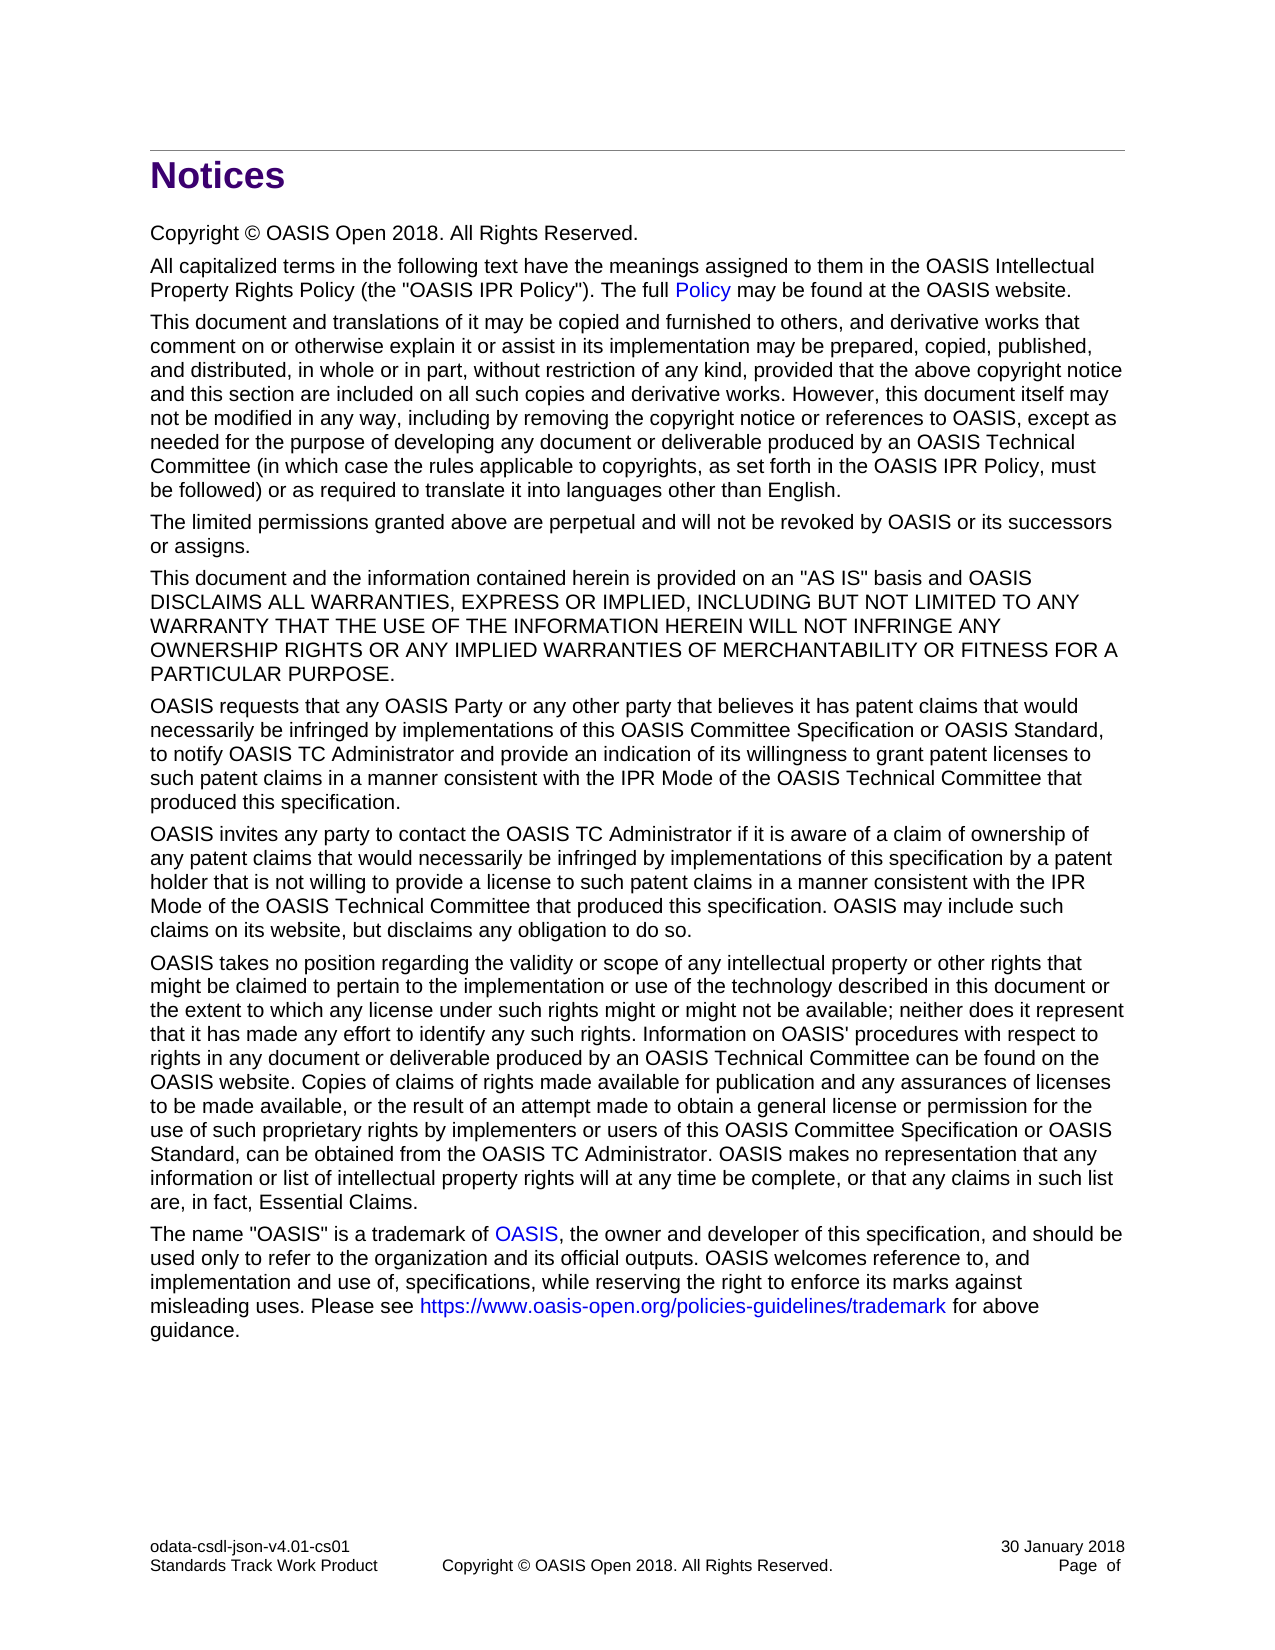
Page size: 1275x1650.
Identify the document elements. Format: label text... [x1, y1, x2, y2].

text This document and the information contained herein is provided on an "AS IS" basis and OASIS DISCLAIMS ALL WARRANTIES, EXPRESS OR IMPLIED, INCLUDING BUT NOT LIMITED TO ANY WARRANTY THAT THE USE OF THE INFORMATION HEREIN WILL NOT INFRINGE ANY OWNERSHIP RIGHTS OR ANY IMPLIED WARRANTIES OF MERCHANTABILITY OR FITNESS FOR A PARTICULAR PURPOSE. [150, 566, 1125, 686]
text The name "OASIS" is a trademark of OASIS, the owner and developer of this specification, and should be used only to refer to the organization and its official outputs. OASIS welcomes reference to, and implementation and use of, specifications, while reserving the right to enforce its marks against misleading uses. Please see https://www.oasis-open.org/policies-guidelines/trademark for above guidance. [150, 1222, 1125, 1342]
text OASIS takes no position regarding the validity or scope of any intellectual property or other rights that might be claimed to pertain to the implementation or use of the technology described in this document or the extent to which any license under such rights might or might not be available; neither does it represent that it has made any effort to identify any such rights. Information on OASIS' procedures with respect to rights in any document or deliverable produced by an OASIS Technical Committee can be found on the OASIS website. Copies of claims of rights made available for publication and any assurances of licenses to be made available, or the result of an attempt made to obtain a general license or permission for the use of such proprietary rights by implementers or users of this OASIS Committee Specification or OASIS Standard, can be obtained from the OASIS TC Administrator. OASIS makes no representation that any information or list of intellectual property rights will at any time be complete, or that any claims in such list are, in fact, Essential Claims. [150, 950, 1125, 1214]
text OASIS requests that any OASIS Party or any other party that believes it has patent claims that would necessarily be infringed by implementations of this OASIS Committee Specification or OASIS Standard, to notify OASIS TC Administrator and provide an indication of its willingness to grant patent licenses to such patent claims in a manner consistent with the IPR Mode of the OASIS Technical Committee that produced this specification. [150, 694, 1125, 814]
text This document and translations of it may be copied and furnished to others, and derivative works that comment on or otherwise explain it or assist in its implementation may be prepared, copied, published, and distributed, in whole or in part, without restriction of any kind, provided that the above copyright notice and this section are included on all such copies and derivative works. However, this document itself may not be modified in any way, including by removing the copyright notice or references to OASIS, except as needed for the purpose of developing any document or deliverable produced by an OASIS Technical Committee (in which case the rules applicable to copyrights, as set forth in the OASIS IPR Policy, must be followed) or as required to translate it into languages other than English. [150, 310, 1125, 501]
text Copyright © OASIS Open 2018. All Rights Reserved. [150, 221, 1125, 245]
text The limited permissions granted above are perpetual and will not be revoked by OASIS or its successors or assigns. [150, 510, 1125, 558]
text OASIS invites any party to contact the OASIS TC Administrator if it is aware of a claim of ownership of any patent claims that would necessarily be infringed by implementations of this specification by a patent holder that is not willing to provide a license to such patent claims in a manner consistent with the IPR Mode of the OASIS Technical Committee that produced this specification. OASIS may include such claims on its website, but disclaims any obligation to do so. [150, 822, 1125, 942]
text Notices [150, 151, 1125, 196]
text All capitalized terms in the following text have the meanings assigned to them in the OASIS Intellectual Property Rights Policy (the "OASIS IPR Policy"). The full Policy may be found at the OASIS website. [150, 253, 1125, 301]
